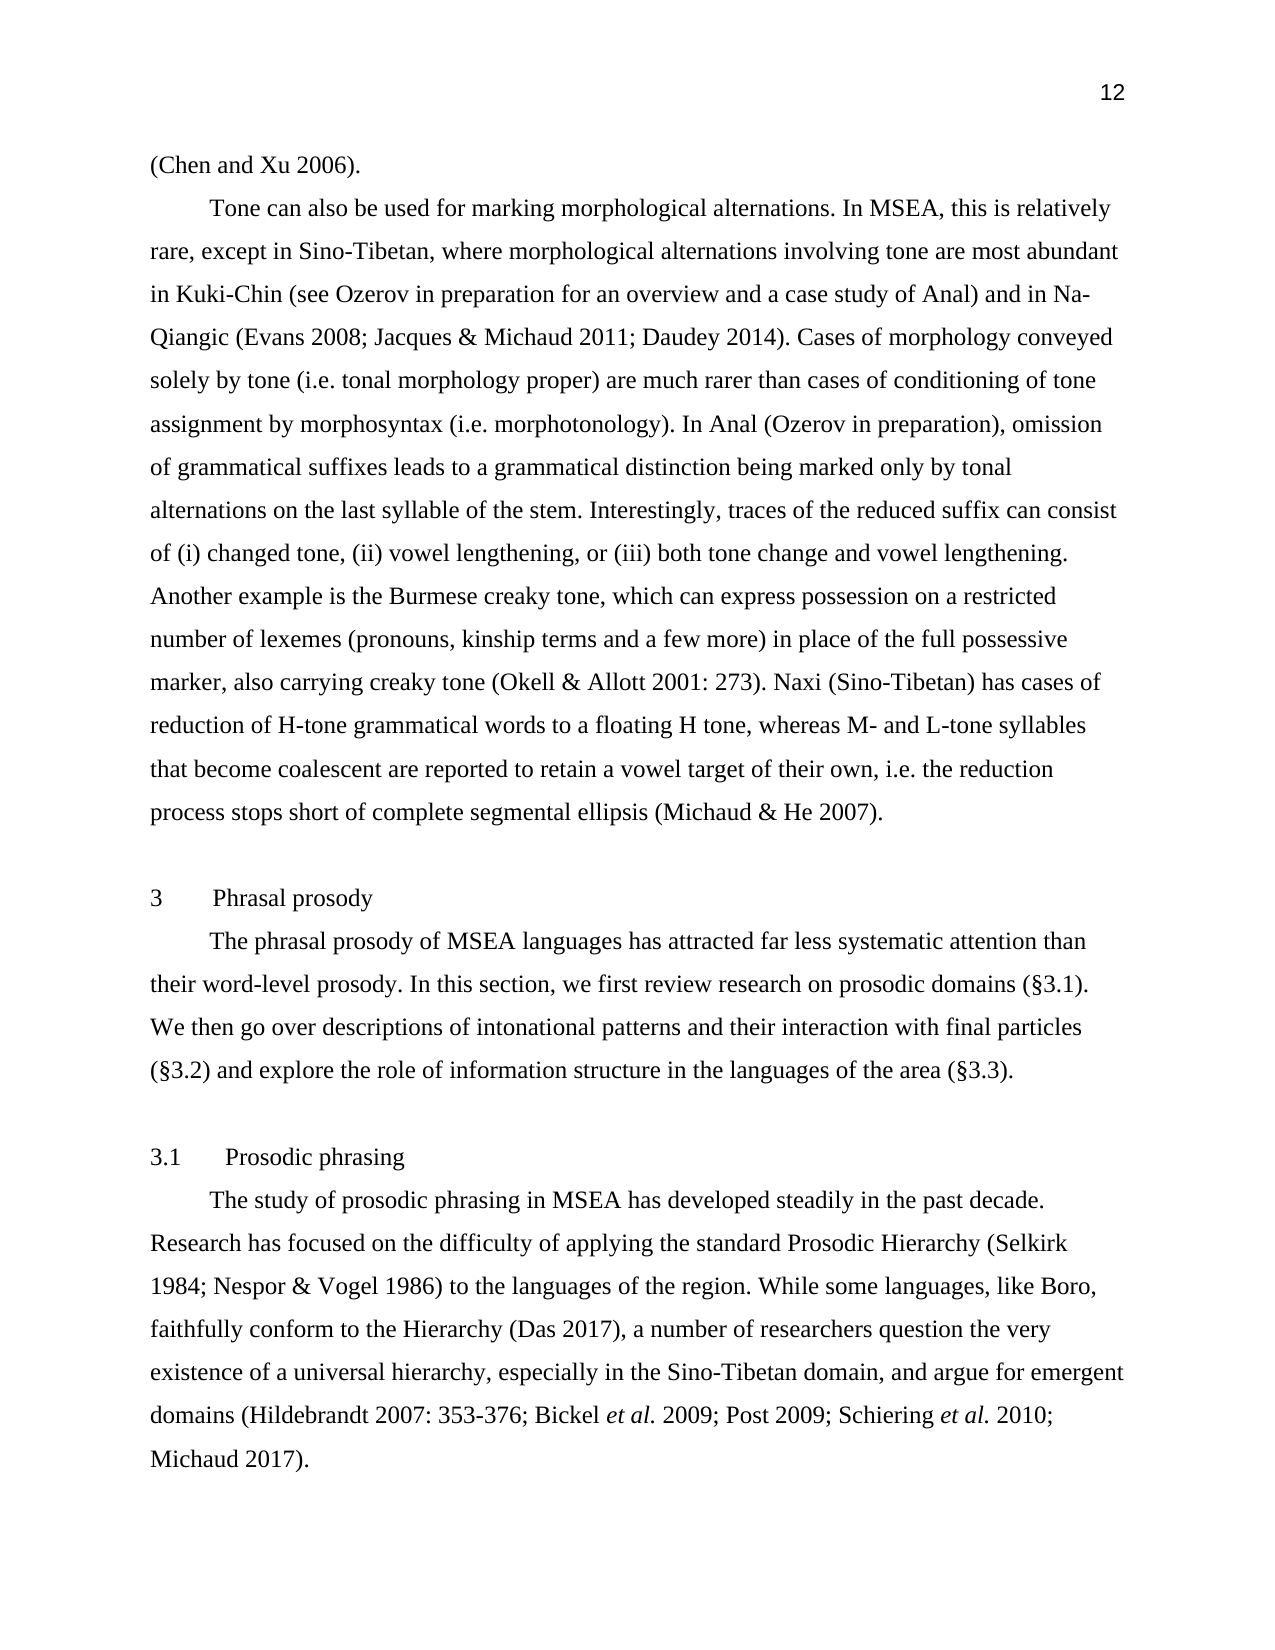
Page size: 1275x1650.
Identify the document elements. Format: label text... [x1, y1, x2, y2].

text The study of prosodic phrasing in MSEA has developed steadily in the past decade. Research has focused on the difficulty of applying the standard Prosodic Hierarchy (Selkirk 1984; Nespor & Vogel 1986) to the languages of the region. While some languages, like Boro, faithfully conform to the Hierarchy (Das 2017), a number of researchers question the very existence of a universal hierarchy, especially in the Sino-Tibetan domain, and argue for emergent domains (Hildebrandt 2007: 353-376; Bickel et al. 2009; Post 2009; Schiering et al. 2010; Michaud 2017). [150, 1185, 1125, 1472]
text The phrasal prosody of MSEA languages has attracted far less systematic attention than their word-level prosody. In this section, we first review research on prosodic domains (§3.1). We then go over descriptions of intonational patterns and their interaction with final particles (§3.2) and explore the role of information structure in the languages of the area (§3.3). [150, 926, 1125, 1084]
text 3.1 Prosodic phrasing [150, 1142, 1125, 1171]
text Tone can also be used for marking morphological alternations. In MSEA, this is relatively rare, except in Sino-Tibetan, where morphological alternations involving tone are most abundant in Kuki-Chin (see Ozerov in preparation for an overview and a case study of Anal) and in Na-Qiangic (Evans 2008; Jacques & Michaud 2011; Daudey 2014). Cases of morphology conveyed solely by tone (i.e. tonal morphology proper) are much rarer than cases of conditioning of tone assignment by morphosyntax (i.e. morphotonology). In Anal (Ozerov in preparation), omission of grammatical suffixes leads to a grammatical distinction being marked only by tonal alternations on the last syllable of the stem. Interestingly, traces of the reduced suffix can consist of (i) changed tone, (ii) vowel lengthening, or (iii) both tone change and vowel lengthening. Another example is the Burmese creaky tone, which can express possession on a restricted number of lexemes (pronouns, kinship terms and a few more) in place of the full possessive marker, also carrying creaky tone (Okell & Allott 2001: 273). Naxi (Sino-Tibetan) has cases of reduction of H-tone grammatical words to a floating H tone, whereas M- and L-tone syllables that become coalescent are reported to retain a vowel target of their own, i.e. the reduction process stops short of complete segmental ellipsis (Michaud & He 2007). [150, 193, 1125, 826]
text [150, 150, 1125, 179]
text 3 Phrasal prosody [150, 883, 1125, 912]
